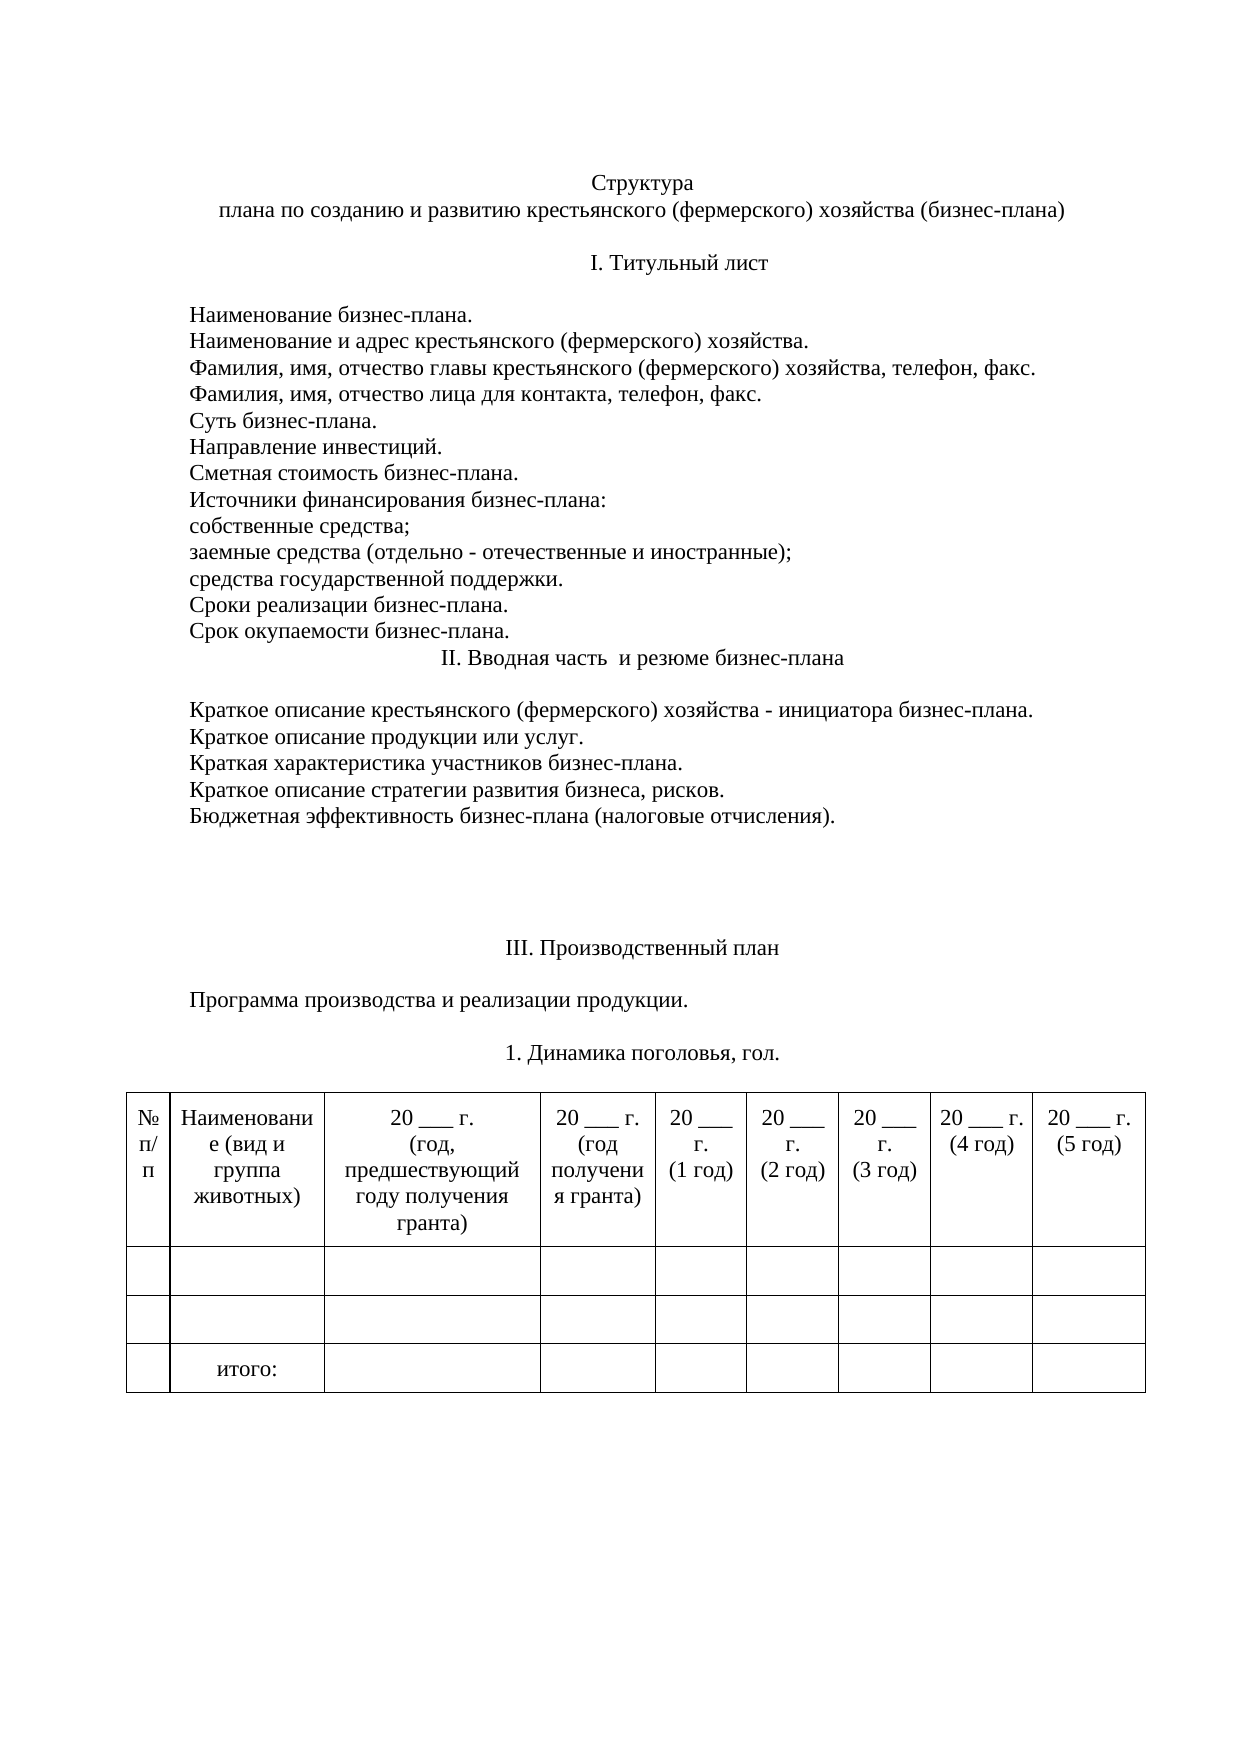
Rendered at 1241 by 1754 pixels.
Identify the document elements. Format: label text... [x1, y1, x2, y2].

text Наименование бизнес-плана. [133, 301, 1152, 328]
table_cell [931, 1247, 1032, 1294]
text 1. Динамика поголовья, гол. [133, 1039, 1152, 1066]
text Краткое описание стратегии развития бизнеса, рисков. [133, 776, 1152, 802]
text Краткое описание крестьянского (фермерского) хозяйства - инициатора бизнес-плана. [133, 697, 1152, 723]
table_header Наименование (вид и группа животных) [171, 1093, 324, 1246]
text Фамилия, имя, отчество лица для контакта, телефон, факс. [133, 380, 1152, 407]
text III. Производственный план [133, 934, 1152, 960]
text заемные средства (отдельно - отечественные и иностранные); [133, 538, 1152, 565]
table_cell [839, 1296, 930, 1343]
text Срок окупаемости бизнес-плана. [133, 617, 1152, 644]
text собственные средства; [133, 512, 1152, 538]
table_cell [747, 1296, 838, 1343]
table_header 20 ___ г. (год получения гранта) [541, 1093, 655, 1246]
table_header 20 ___ г. (4 год) [931, 1093, 1032, 1246]
table_cell [127, 1296, 169, 1343]
table_cell [127, 1247, 169, 1294]
table_cell [1033, 1247, 1145, 1294]
text I. Титульный лист [133, 248, 1152, 275]
text Направление инвестиций. [133, 433, 1152, 459]
table_cell [325, 1296, 540, 1343]
text плана по созданию и развитию крестьянского (фермерского) хозяйства (бизнес-плана) [133, 196, 1152, 222]
text Бюджетная эффективность бизнес-плана (налоговые отчисления). [133, 802, 1152, 828]
table_header № п/п [127, 1093, 169, 1246]
table_cell [931, 1344, 1032, 1392]
table_header 20 ___ г. (2 год) [747, 1093, 838, 1246]
table_cell [171, 1296, 324, 1343]
text Наименование и адрес крестьянского (фермерского) хозяйства. [133, 328, 1152, 354]
table_header 20 ___ г. (1 год) [656, 1093, 746, 1246]
table_cell [541, 1344, 655, 1392]
text Сметная стоимость бизнес-плана. [133, 459, 1152, 486]
text Источники финансирования бизнес-плана: [133, 486, 1152, 512]
table_cell [656, 1296, 746, 1343]
text Программа производства и реализации продукции. [133, 986, 1152, 1013]
table_cell [656, 1247, 746, 1294]
text Сроки реализации бизнес-плана. [133, 591, 1152, 617]
table_cell [747, 1247, 838, 1294]
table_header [325, 1093, 540, 1246]
text средства государственной поддержки. [133, 565, 1152, 591]
table_cell [541, 1247, 655, 1294]
text Суть бизнес-плана. [133, 407, 1152, 433]
table_cell итого: [171, 1344, 324, 1392]
table_cell [839, 1344, 930, 1392]
table_cell [839, 1247, 930, 1294]
table_cell [747, 1344, 838, 1392]
text Фамилия, имя, отчество главы крестьянского (фермерского) хозяйства, телефон, факс. [133, 354, 1152, 380]
table_cell [656, 1344, 746, 1392]
text II. Вводная часть и резюме бизнес-плана [133, 644, 1152, 670]
table_cell [325, 1344, 540, 1392]
table_header 20 ___ г. (3 год) [839, 1093, 930, 1246]
table_cell [325, 1247, 540, 1294]
table_cell [541, 1296, 655, 1343]
table_cell [127, 1344, 169, 1392]
table_cell [1033, 1344, 1145, 1392]
table_header 20 ___ г. (5 год) [1033, 1093, 1145, 1246]
table_cell [931, 1296, 1032, 1343]
table_cell [171, 1247, 324, 1294]
text Краткая характеристика участников бизнес-плана. [133, 749, 1152, 776]
table_cell [1033, 1296, 1145, 1343]
text Краткое описание продукции или услуг. [133, 723, 1152, 749]
text Структура [133, 169, 1152, 196]
